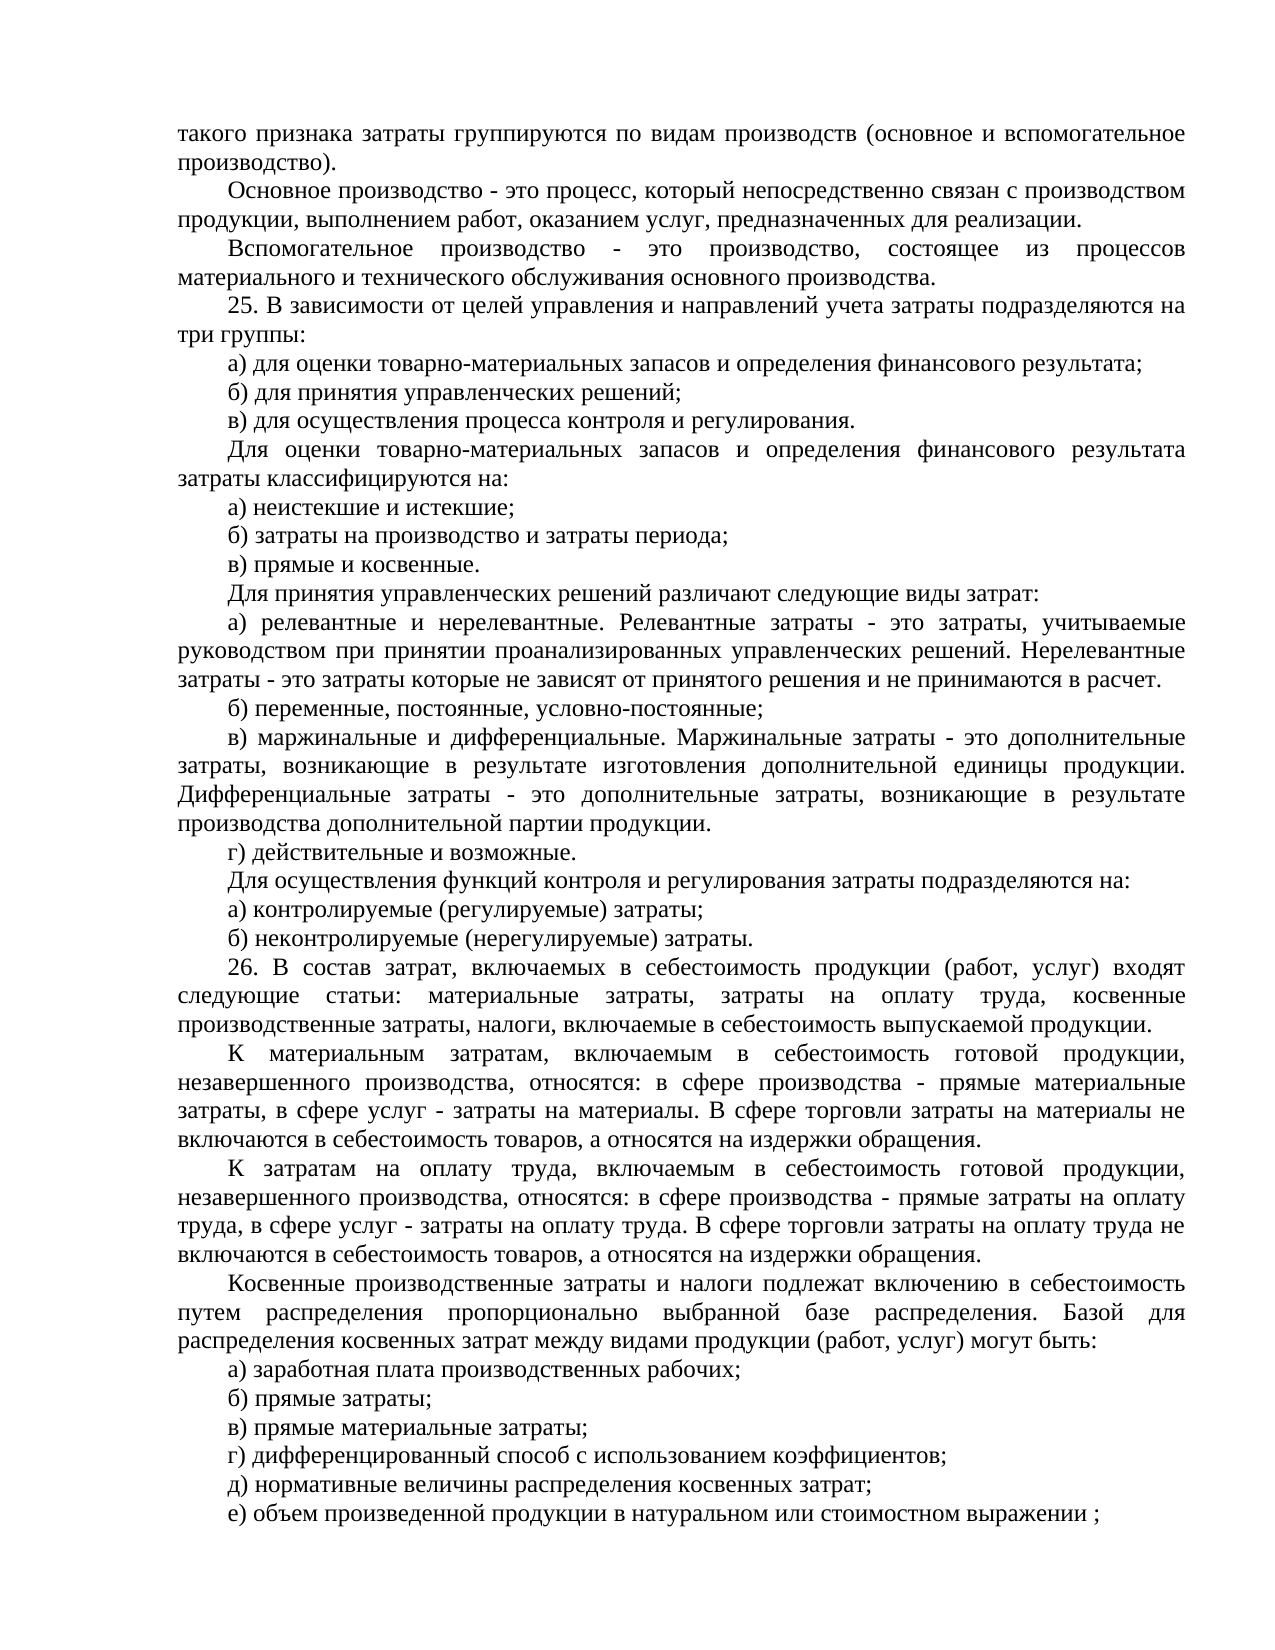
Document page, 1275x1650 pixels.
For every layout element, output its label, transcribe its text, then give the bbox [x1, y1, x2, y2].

text г) действительные и возможные. [177, 837, 1186, 866]
text е) объем произведенной продукции в натуральном или стоимостном выражении ; [177, 1498, 1186, 1527]
text Косвенные производственные затраты и налоги подлежат включению в себестоимость путем распределения пропорционально выбранной базе распределения. Базой для распределения косвенных затрат между видами продукции (работ, услуг) могут быть: [177, 1268, 1186, 1354]
text б) неконтролируемые (нерегулируемые) затраты. [177, 923, 1186, 952]
text а) для оценки товарно-материальных запасов и определения финансового результата; [177, 348, 1186, 377]
text б) переменные, постоянные, условно-постоянные; [177, 693, 1186, 722]
text 25. В зависимости от целей управления и направлений учета затраты подразделяются на три группы: [177, 291, 1186, 348]
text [177, 118, 1186, 176]
text в) прямые материальные затраты; [177, 1412, 1186, 1441]
text Для оценки товарно-материальных запасов и определения финансового результата затраты классифицируются на: [177, 434, 1186, 492]
text в) для осуществления процесса контроля и регулирования. [177, 406, 1186, 434]
text б) прямые затраты; [177, 1383, 1186, 1412]
text д) нормативные величины распределения косвенных затрат; [177, 1469, 1186, 1498]
text Для осуществления функций контроля и регулирования затраты подразделяются на: [177, 866, 1186, 894]
text Вспомогательное производство - это производство, состоящее из процессов материального и технического обслуживания основного производства. [177, 233, 1186, 291]
text в) маржинальные и дифференциальные. Маржинальные затраты - это дополнительные затраты, возникающие в результате изготовления дополнительной единицы продукции. Дифференциальные затраты - это дополнительные затраты, возникающие в результате производства дополнительной партии продукции. [177, 722, 1186, 837]
text в) прямые и косвенные. [177, 549, 1186, 578]
text б) затраты на производство и затраты периода; [177, 521, 1186, 549]
text Для принятия управленческих решений различают следующие виды затрат: [177, 578, 1186, 607]
text б) для принятия управленческих решений; [177, 377, 1186, 406]
text К затратам на оплату труда, включаемым в себестоимость готовой продукции, незавершенного производства, относятся: в сфере производства - прямые затраты на оплату труда, в сфере услуг - затраты на оплату труда. В сфере торговли затраты на оплату труда не включаются в себестоимость товаров, а относятся на издержки обращения. [177, 1153, 1186, 1268]
text К материальным затратам, включаемым в себестоимость готовой продукции, незавершенного производства, относятся: в сфере производства - прямые материальные затраты, в сфере услуг - затраты на материалы. В сфере торговли затраты на материалы не включаются в себестоимость товаров, а относятся на издержки обращения. [177, 1038, 1186, 1153]
text а) контролируемые (регулируемые) затраты; [177, 894, 1186, 923]
text 26. В состав затрат, включаемых в себестоимость продукции (работ, услуг) входят следующие статьи: материальные затраты, затраты на оплату труда, косвенные производственные затраты, налоги, включаемые в себестоимость выпускаемой продукции. [177, 952, 1186, 1038]
text Основное производство - это процесс, который непосредственно связан с производством продукции, выполнением работ, оказанием услуг, предназначенных для реализации. [177, 176, 1186, 233]
text а) заработная плата производственных рабочих; [177, 1354, 1186, 1383]
text а) неистекшие и истекшие; [177, 492, 1186, 521]
text а) релевантные и нерелевантные. Релевантные затраты - это затраты, учитываемые руководством при принятии проанализированных управленческих решений. Нерелевантные затраты - это затраты которые не зависят от принятого решения и не принимаются в расчет. [177, 607, 1186, 693]
text г) дифференцированный способ с использованием коэффициентов; [177, 1441, 1186, 1469]
